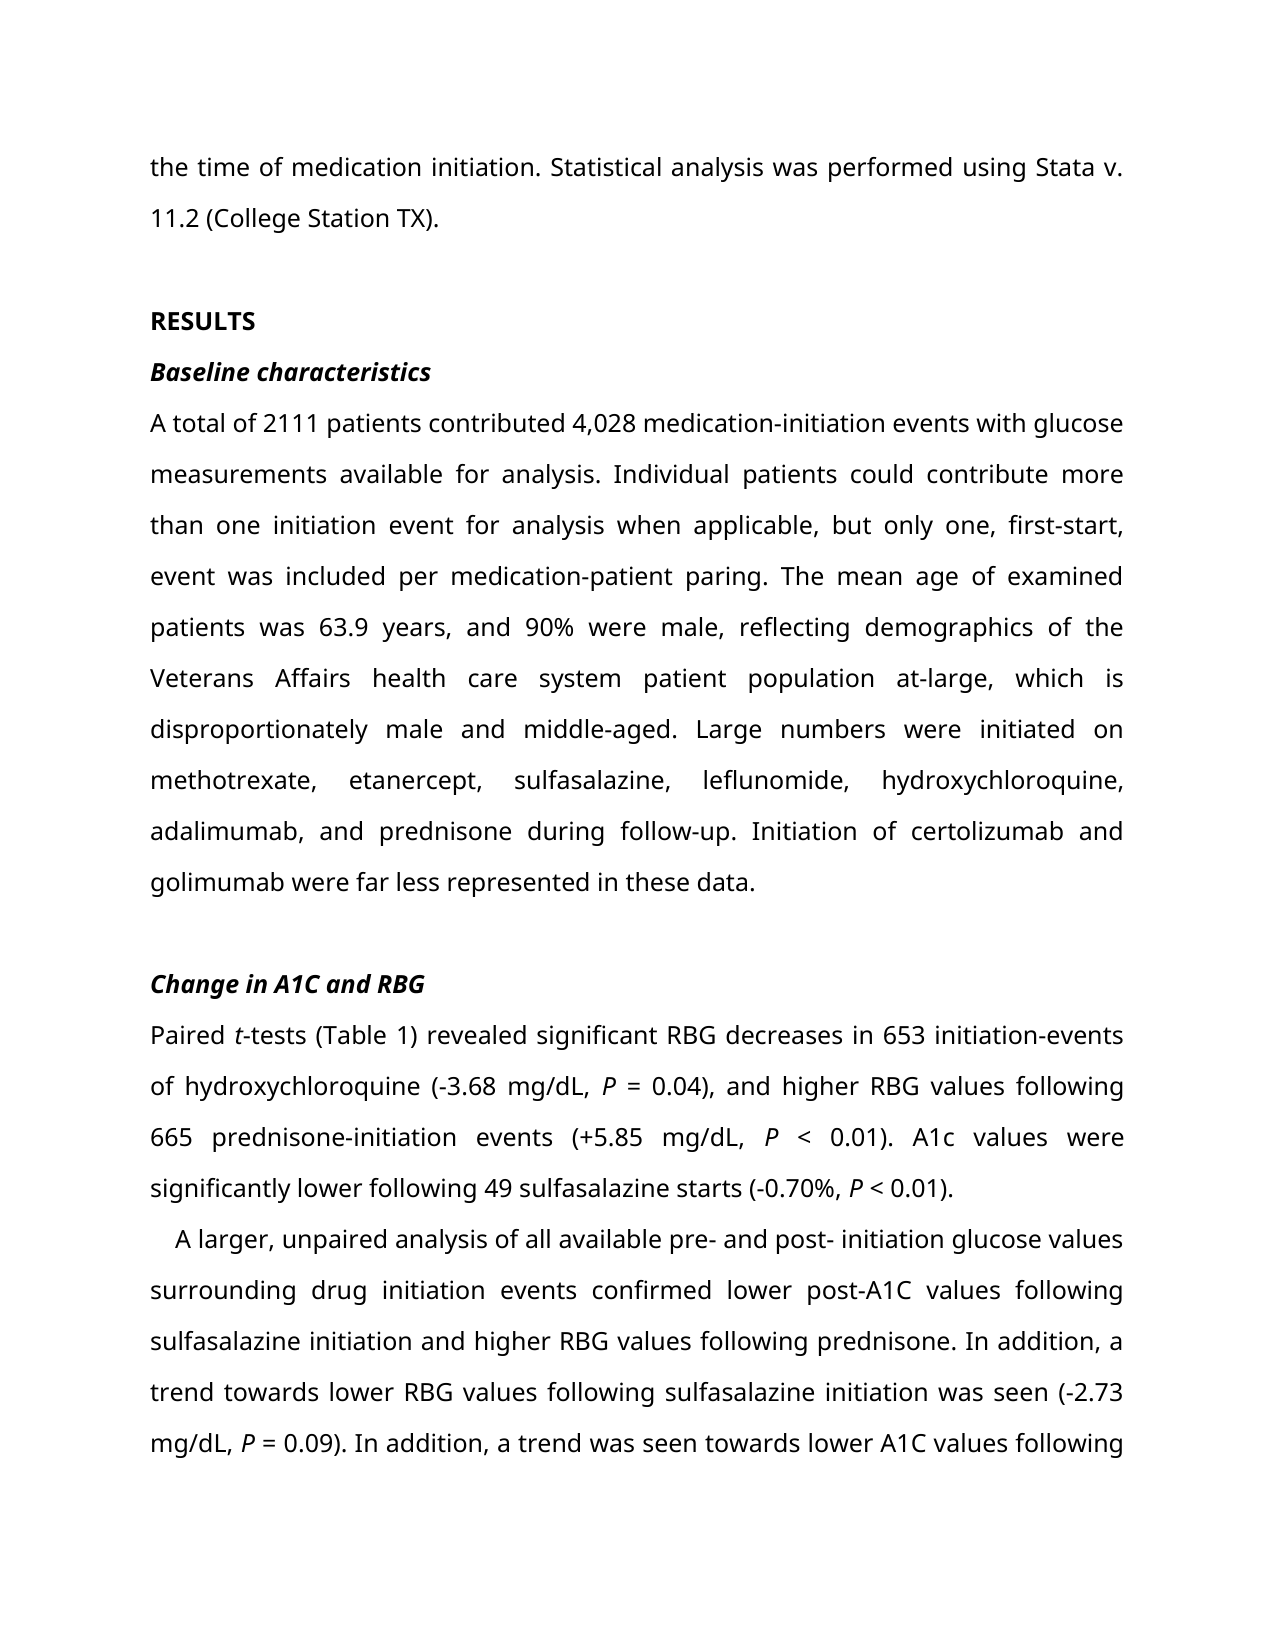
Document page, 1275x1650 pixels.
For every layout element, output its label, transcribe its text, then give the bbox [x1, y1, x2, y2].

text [150, 1222, 1125, 1460]
text A total of 2111 patients contributed 4,028 medication-initiation events with glucose measurements available for analysis. Individual patients could contribute more than one initiation event for analysis when applicable, but only one, first-start, event was included per medication-patient paring. The mean age of examined patients was 63.9 years, and 90% were male, reflecting demographics of the Veterans Affairs health care system patient population at-large, which is disproportionately male and middle-aged. Large numbers were initiated on methotrexate, etanercept, sulfasalazine, leflunomide, hydroxychloroquine, adalimumab, and prednisone during follow-up. Initiation of certolizumab and golimumab were far less represented in these data. [150, 405, 1125, 899]
text RESULTS [150, 303, 1125, 337]
text Paired t-tests (Table 1) revealed significant RBG decreases in 653 initiation-events of hydroxychloroquine (-3.68 mg/dL, P = 0.04), and higher RBG values following 665 prednisone-initiation events (+5.85 mg/dL, P < 0.01). A1c values were significantly lower following 49 sulfasalazine starts (-0.70%, P < 0.01). [150, 1018, 1125, 1205]
text Change in A1C and RBG [150, 967, 1125, 1001]
text Baseline characteristics [150, 354, 1125, 388]
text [150, 150, 1125, 235]
